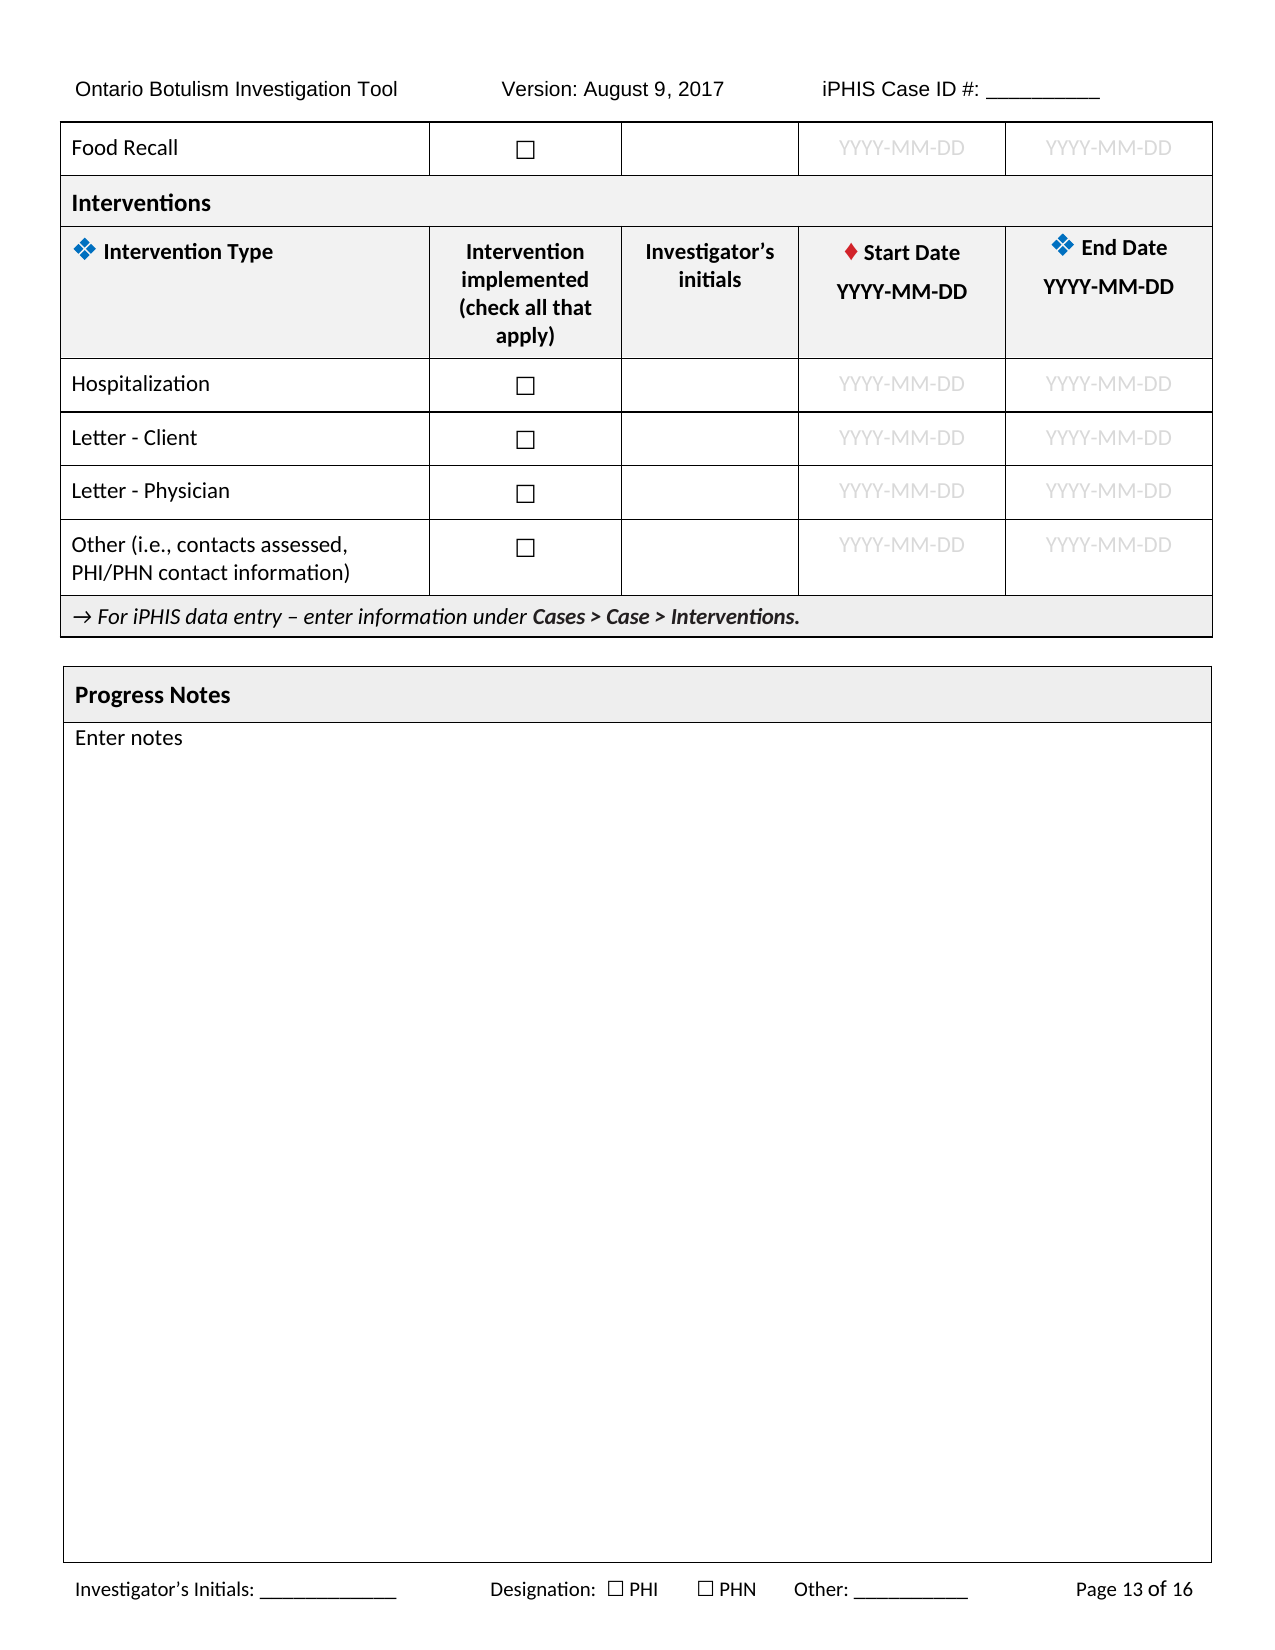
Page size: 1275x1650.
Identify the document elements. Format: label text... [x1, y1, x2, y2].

table_cell [622, 413, 798, 465]
table_cell [622, 466, 798, 519]
table_cell [622, 359, 798, 411]
table_cell Hospitalization [61, 359, 429, 411]
table_cell [799, 359, 1005, 411]
table_cell [799, 413, 1005, 465]
table_cell [799, 466, 1005, 519]
table_cell [799, 520, 1005, 595]
table_cell [1006, 123, 1212, 175]
table_cell End Date YYYY-MM-DD [1006, 227, 1212, 357]
table_cell Letter - Client [61, 413, 429, 465]
table_cell [1006, 466, 1212, 519]
table_cell [799, 123, 1005, 175]
table_cell [1006, 520, 1212, 595]
table_cell [64, 723, 1211, 1562]
table_cell Investigator’s initials [622, 227, 798, 357]
table_cell [1006, 413, 1212, 465]
table_cell Interventions [61, 176, 1212, 226]
table_cell [1006, 359, 1212, 411]
table_cell ♦ Start Date YYYY-MM-DD [799, 227, 1005, 357]
table_cell Intervention Type [61, 227, 429, 357]
table_cell [622, 123, 798, 175]
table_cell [430, 227, 621, 357]
table_cell Other (i.e., contacts assessed, PHI/PHN contact information) [61, 520, 429, 595]
table_cell → For iPHIS data entry – enter information under Cases > Case > Interventions. [61, 596, 1212, 636]
table_cell Letter - Physician [61, 466, 429, 519]
table_cell Food Recall [61, 123, 429, 175]
table_cell [622, 520, 798, 595]
table_header Progress Notes [64, 667, 1211, 722]
